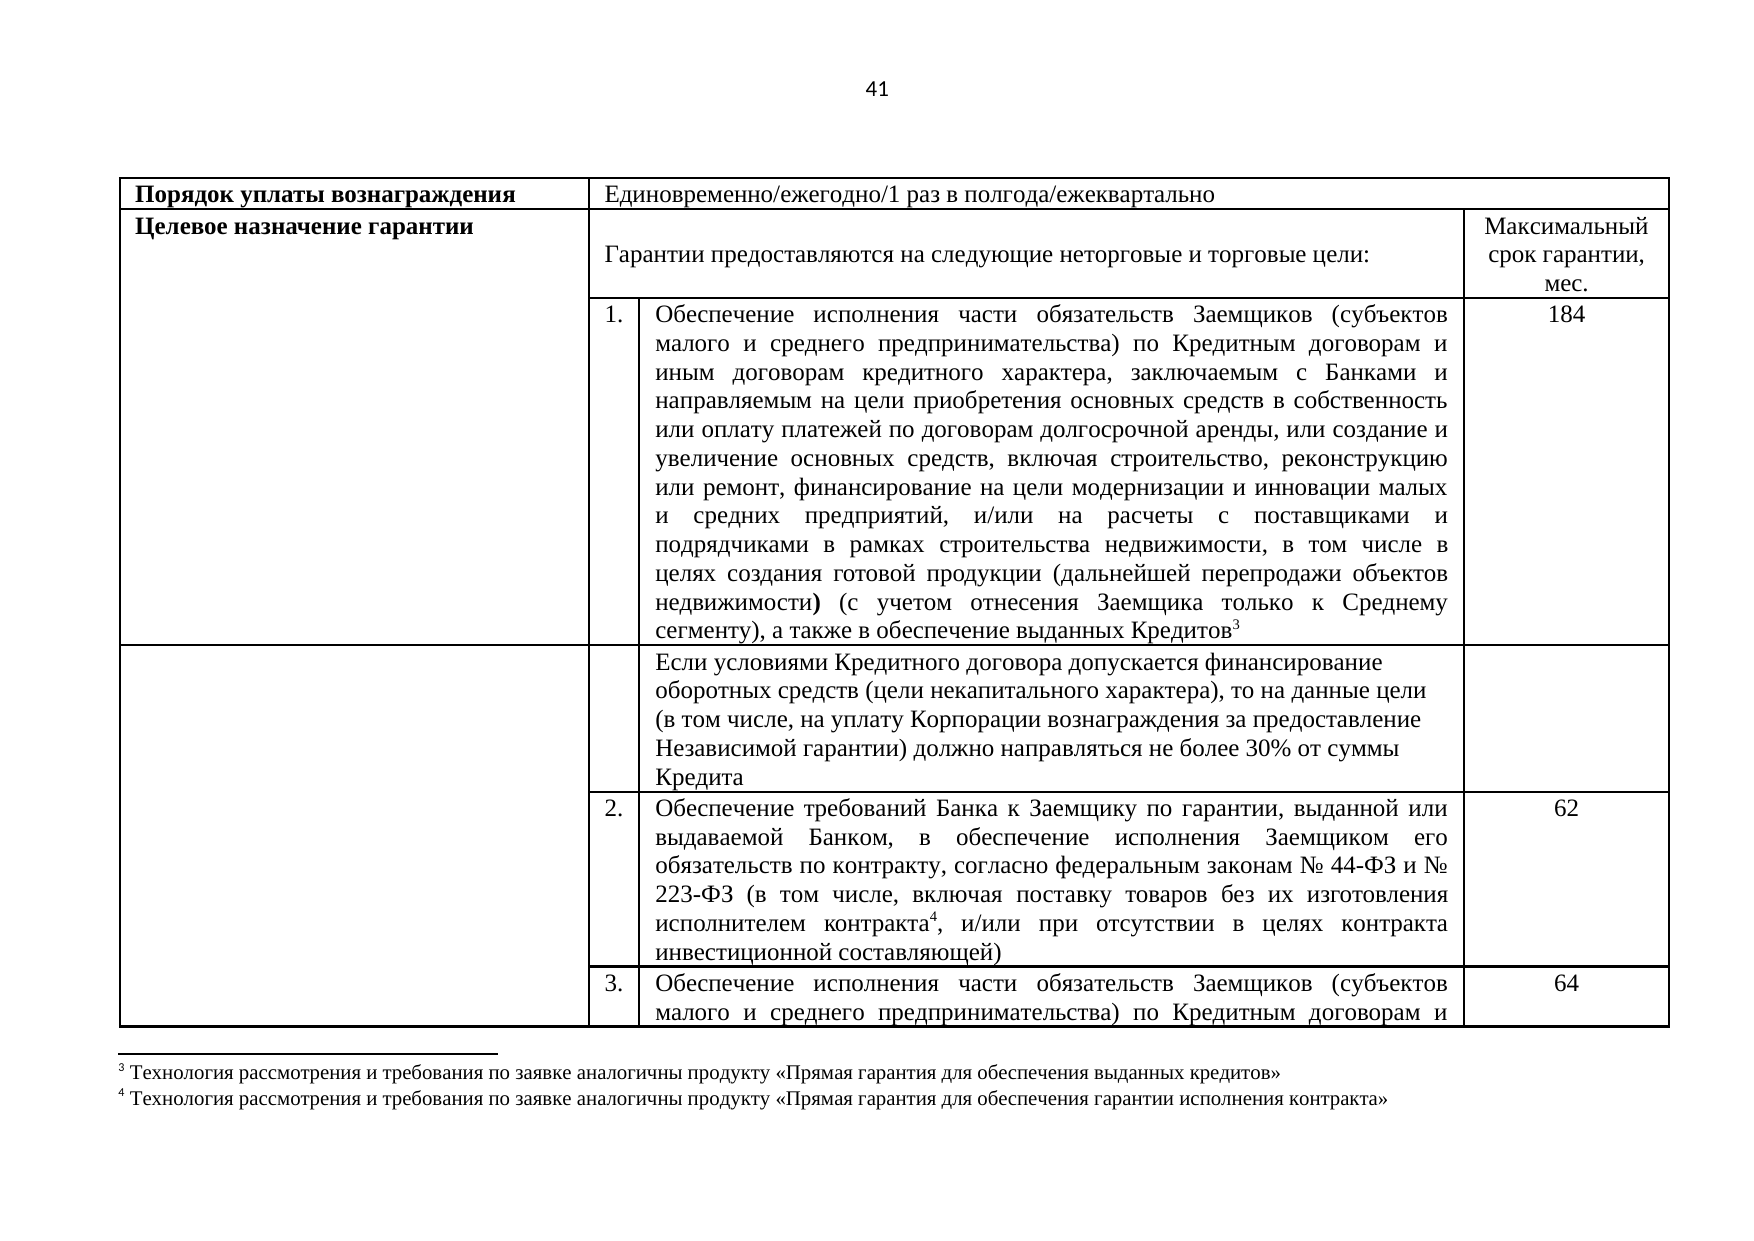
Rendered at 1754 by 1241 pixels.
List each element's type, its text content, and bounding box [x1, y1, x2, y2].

table_cell Максимальный срок гарантии, мес. [1465, 210, 1668, 297]
table_cell Обеспечение требований Банка к Заемщику по гарантии, выданной или выдаваемой Банком, в обеспечение исполнения Заемщиком его обязательств по контракту, согласно федеральным законам № 44-ФЗ и № 223-ФЗ (в том числе, включая поставку товаров без их изготовления исполнителем контракта, и/или при отсутствии в целях контракта инвестиционной составляющей) [640, 793, 1463, 965]
table_cell [121, 646, 588, 1025]
table_cell [1465, 646, 1668, 791]
table_cell Если условиями Кредитного договора допускается финансирование оборотных средств (цели некапитального характера), то на данные цели (в том числе, на уплату Корпорации вознаграждения за предоставление Независимой гарантии) должно направляться не более 30% от суммы Кредита [640, 646, 1463, 791]
table_cell 184 [1465, 299, 1668, 644]
table_cell Порядок уплаты вознаграждения [121, 179, 588, 208]
table_cell 62 [1465, 793, 1668, 965]
table_cell 64 [1465, 968, 1668, 1025]
table_cell [590, 646, 638, 791]
table_cell 2. [590, 793, 638, 965]
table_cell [640, 968, 1463, 1025]
table_cell 3. [590, 968, 638, 1025]
table_cell Целевое назначение гарантии [121, 210, 588, 644]
table_cell Гарантии предоставляются на следующие неторговые и торговые цели: [590, 210, 1463, 297]
table_cell Обеспечение исполнения части обязательств Заемщиков (субъектов малого и среднего предпринимательства) по Кредитным договорам и иным договорам кредитного характера, заключаемым с Банками и направляемым на цели приобретения основных средств в собственность или оплату платежей по договорам долгосрочной аренды, или создание и увеличение основных средств, включая строительство, реконструкцию или ремонт, финансирование на цели модернизации и инновации малых и средних предприятий, и/или на расчеты с поставщиками и подрядчиками в рамках строительства недвижимости, в том числе в целях создания готовой продукции (дальнейшей перепродажи объектов недвижимости) (с учетом отнесения Заемщика только к Среднему сегменту), а также в обеспечение выданных Кредитов [640, 299, 1463, 644]
table_cell 1. [590, 299, 638, 644]
table_cell Единовременно/ежегодно/1 раз в полгода/ежеквартально [590, 179, 1668, 208]
